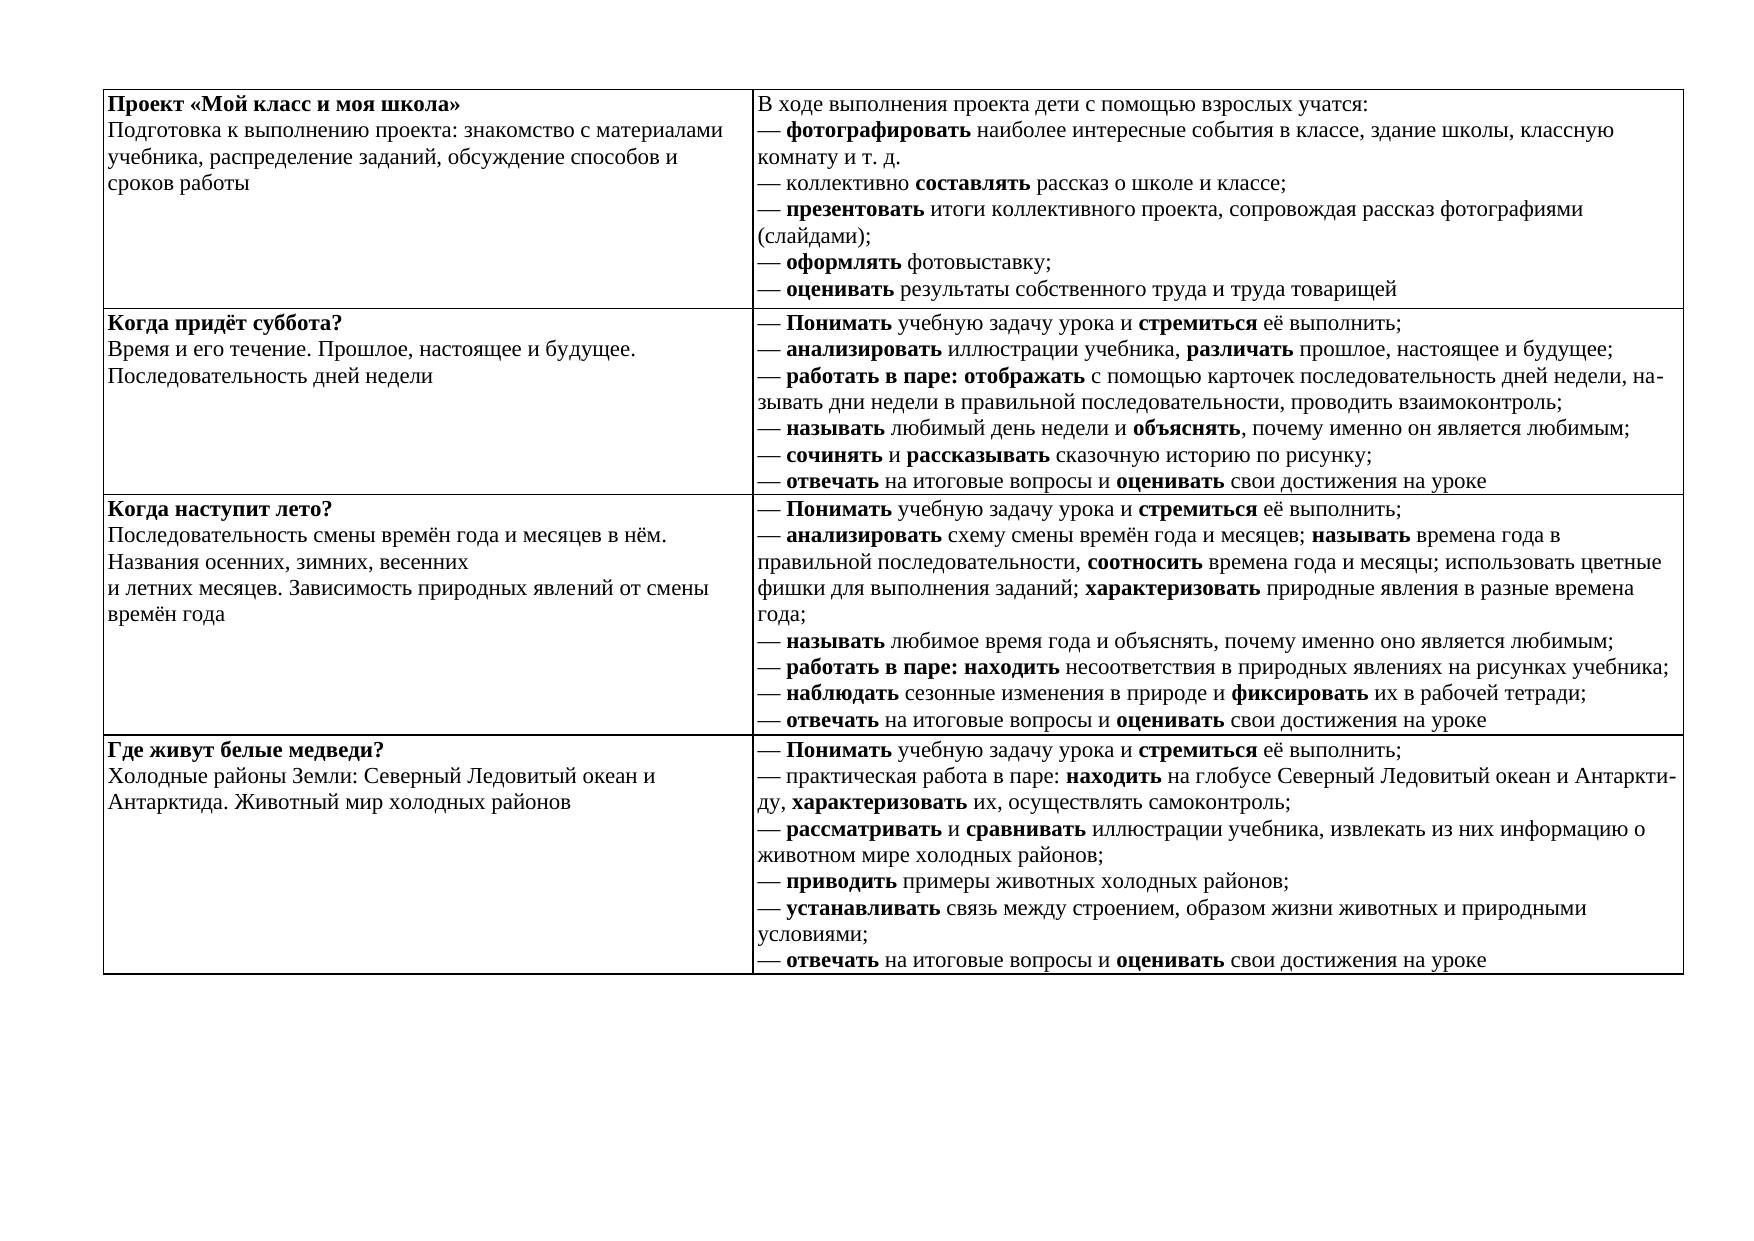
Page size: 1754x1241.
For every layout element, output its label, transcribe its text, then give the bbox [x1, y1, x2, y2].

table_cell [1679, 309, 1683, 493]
table_cell В ходе выполнения проекта дети с помощью взрослых учатся: — фотографировать наиболее интересные события в классе, здание школы, классную комнату и т. д. — коллективно составлять рассказ о школе и классе; — презентовать итоги коллективного проекта, сопровождая рассказ фотографиями (слайдами); — оформлять фотовыставку; — оценивать результаты собственного труда и труда товарищей [754, 90, 1683, 307]
table_cell — Понимать учебную задачу урока и стремиться её выполнить; — анализировать схему смены времён года и месяцев; называть времена года в правильной последовательности, соотносить времена года и месяцы; использовать цветные фишки для выполнения заданий; характеризовать природные явления в разные времена года; — называть любимое время года и объяснять, почему именно оно является любимым; — работать в паре: находить несоответствия в природных явлениях на рисунках учебника; — наблюдать сезонные изменения в природе и фиксировать их в рабочей тетради; — отвечать на итоговые вопросы и оценивать свои достижения на уроке [754, 495, 1683, 734]
table_cell Когда придёт суббота? Время и его течение. Прошлое, настоящее и будущее. Последовательность дней недели [104, 309, 752, 493]
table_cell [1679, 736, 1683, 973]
table_cell Когда наступит лето? Последовательность смены времён года и месяцев в нём. Названия осенних, зимних, весенних и летних месяцев. Зависимость природных явлений от смены времён года [104, 495, 752, 734]
table_cell Проект «Мой класс и моя школа» Подготовка к выполнению проекта: знакомство с материалами учебника, распределение заданий, обсуждение способов и сроков работы [104, 90, 752, 307]
table_cell Где живут белые медведи? Холодные районы Земли: Северный Ледовитый океан и Антарктида. Животный мир холодных районов [104, 736, 752, 973]
